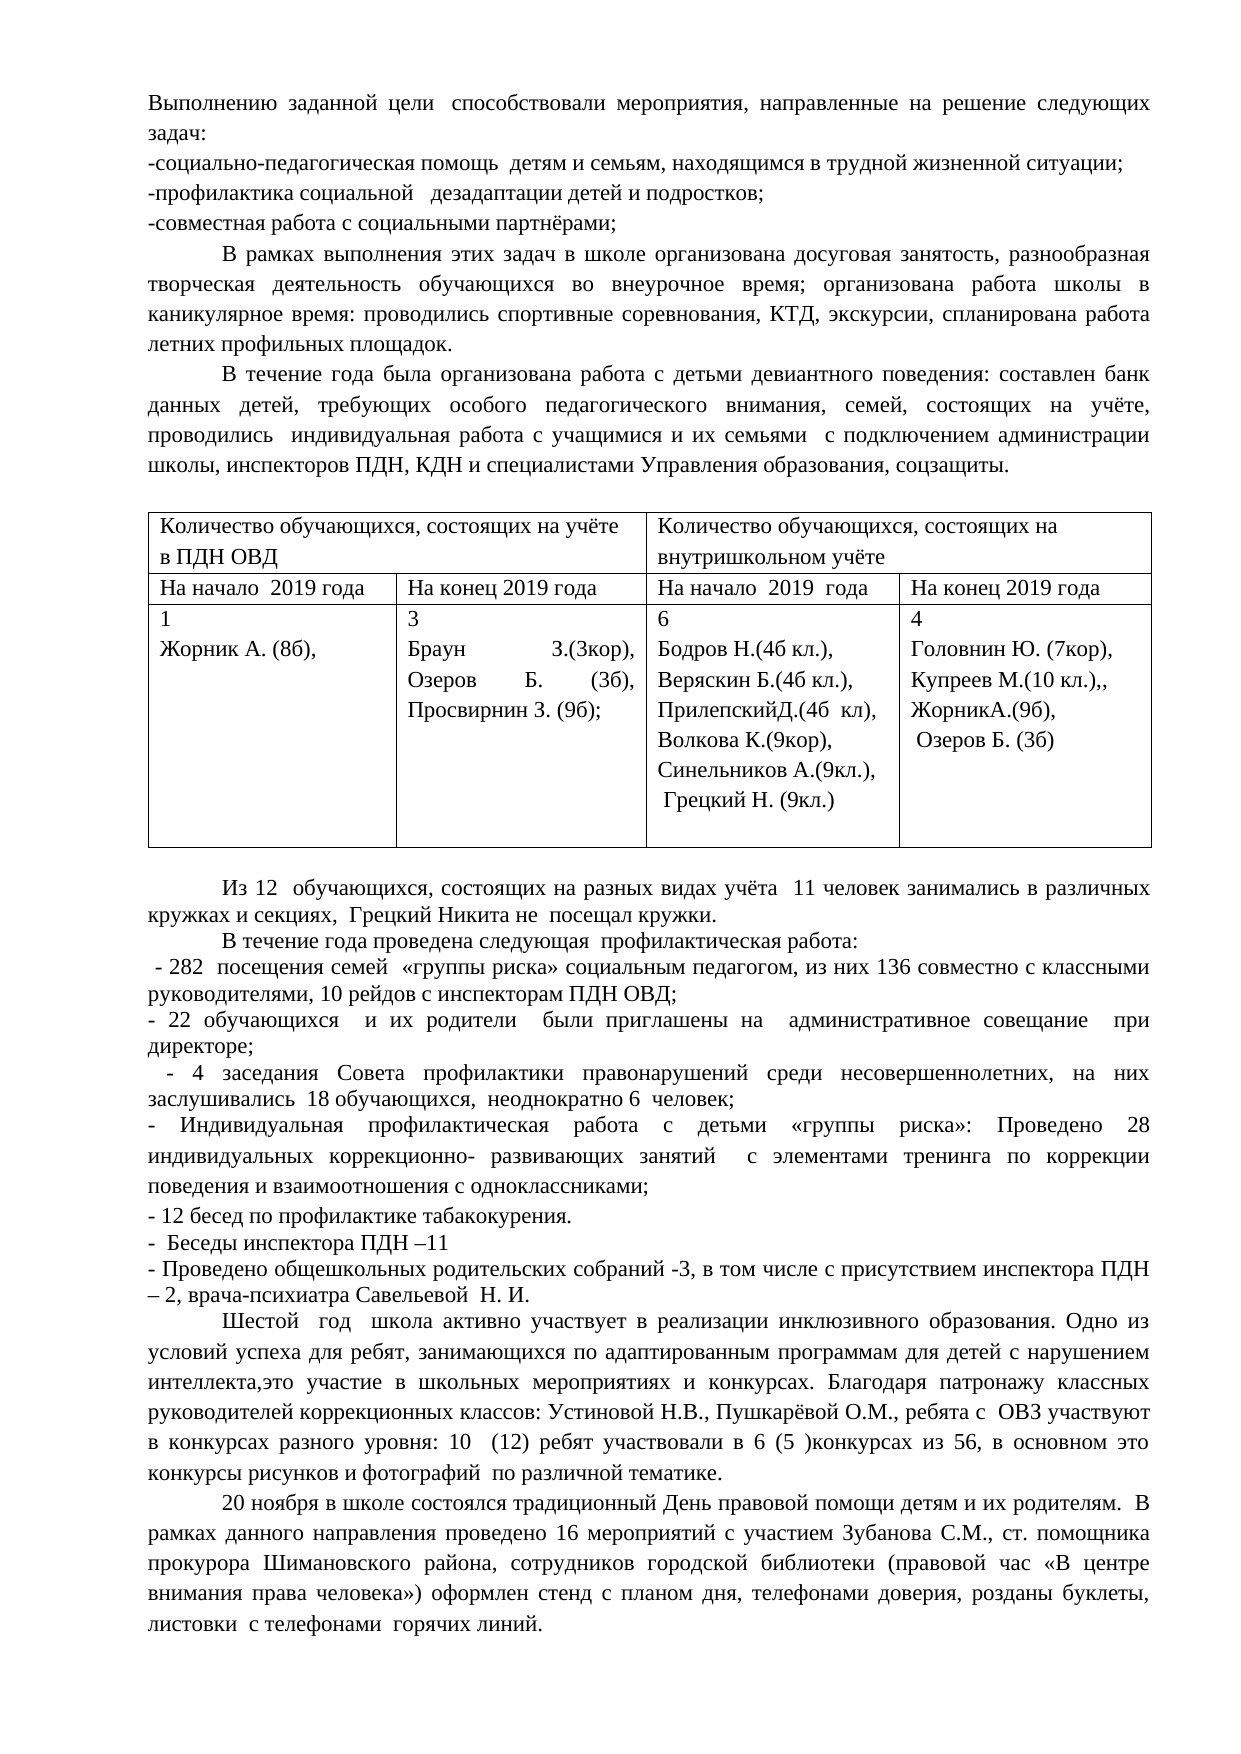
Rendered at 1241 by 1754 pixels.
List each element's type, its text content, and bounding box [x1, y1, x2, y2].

text - 282 посещения семей «группы риска» социальным педагогом, из них 136 совместно с классными руководителями, 10 рейдов с инспекторам ПДН ОВД; [148, 953, 1152, 1006]
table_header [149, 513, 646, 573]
text -социально-педагогическая помощь детям и семьям, находящимся в трудной жизненной ситуации; [148, 149, 1152, 175]
text Из 12 обучающихся, состоящих на разных видах учёта 11 человек занимались в различных кружках и секциях, Грецкий Никита не посещал кружки. [148, 874, 1152, 927]
text - 4 заседания Совета профилактики правонарушений среди несовершеннолетних, на них заслушивались 18 обучающихся, неоднократно 6 человек; [148, 1059, 1152, 1112]
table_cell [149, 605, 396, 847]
text 20 ноября в школе состоялся традиционный День правовой помощи детям и их родителям. В рамках данного направления проведено 16 мероприятий с участием Зубанова С.М., ст. помощника прокурора Шимановского района, сотрудников городской библиотеки (правовой час «В центре внимания права человека») оформлен стенд с планом дня, телефонами доверия, розданы буклеты, листовки с телефонами горячих линий. [148, 1489, 1152, 1636]
text В течение года была организована работа с детьми девиантного поведения: составлен банк данных детей, требующих особого педагогического внимания, семей, состоящих на учёте, проводились индивидуальная работа с учащимися и их семьями с подключением администрации школы, инспекторов ПДН, КДН и специалистами Управления образования, соцзащиты. [148, 361, 1152, 477]
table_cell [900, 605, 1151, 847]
text - Беседы инспектора ПДН –11 [148, 1228, 1152, 1255]
text -профилактика социальной дезадаптации детей и подростков; [148, 179, 1152, 206]
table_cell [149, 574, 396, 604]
text В течение года проведена следующая профилактическая работа: [148, 927, 1152, 953]
text - Проведено общешкольных родительских собраний -3, в том числе с присутствием инспектора ПДН – 2, врача-психиатра Савельевой Н. И. [148, 1255, 1152, 1308]
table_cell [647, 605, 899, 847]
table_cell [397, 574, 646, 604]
text - 22 обучающихся и их родители были приглашены на административное совещание при директоре; [148, 1006, 1152, 1059]
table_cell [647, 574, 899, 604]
text Шестой год школа активно участвует в реализации инклюзивного образования. Одно из условий успеха для ребят, занимающихся по адаптированным программам для детей с нарушением интеллекта,это участие в школьных мероприятиях и конкурсах. Благодаря патронажу классных руководителей коррекционных классов: Устиновой Н.В., Пушкарёвой О.М., ребята с ОВЗ участвуют в конкурсах разного уровня: 10 (12) ребят участвовали в 6 (5 )конкурсах из 56, в основном это конкурсы рисунков и фотографий по различной тематике. [148, 1308, 1152, 1485]
text -совместная работа с социальными партнёрами; [148, 209, 1152, 236]
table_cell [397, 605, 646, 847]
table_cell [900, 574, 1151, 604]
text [148, 89, 1152, 145]
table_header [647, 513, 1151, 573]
text В рамках выполнения этих задач в школе организована досуговая занятость, разнообразная творческая деятельность обучающихся во внеурочное время; организована работа школы в каникулярное время: проводились спортивные соревнования, КТД, экскурсии, спланирована работа летних профильных площадок. [148, 240, 1152, 357]
text - Индивидуальная профилактическая работа с детьми «группы риска»: Проведено 28 индивидуальных коррекционно- развивающих занятий с элементами тренинга по коррекции поведения и взаимоотношения с одноклассниками; [148, 1112, 1152, 1198]
text - 12 бесед по профилактике табакокурения. [148, 1202, 1152, 1228]
